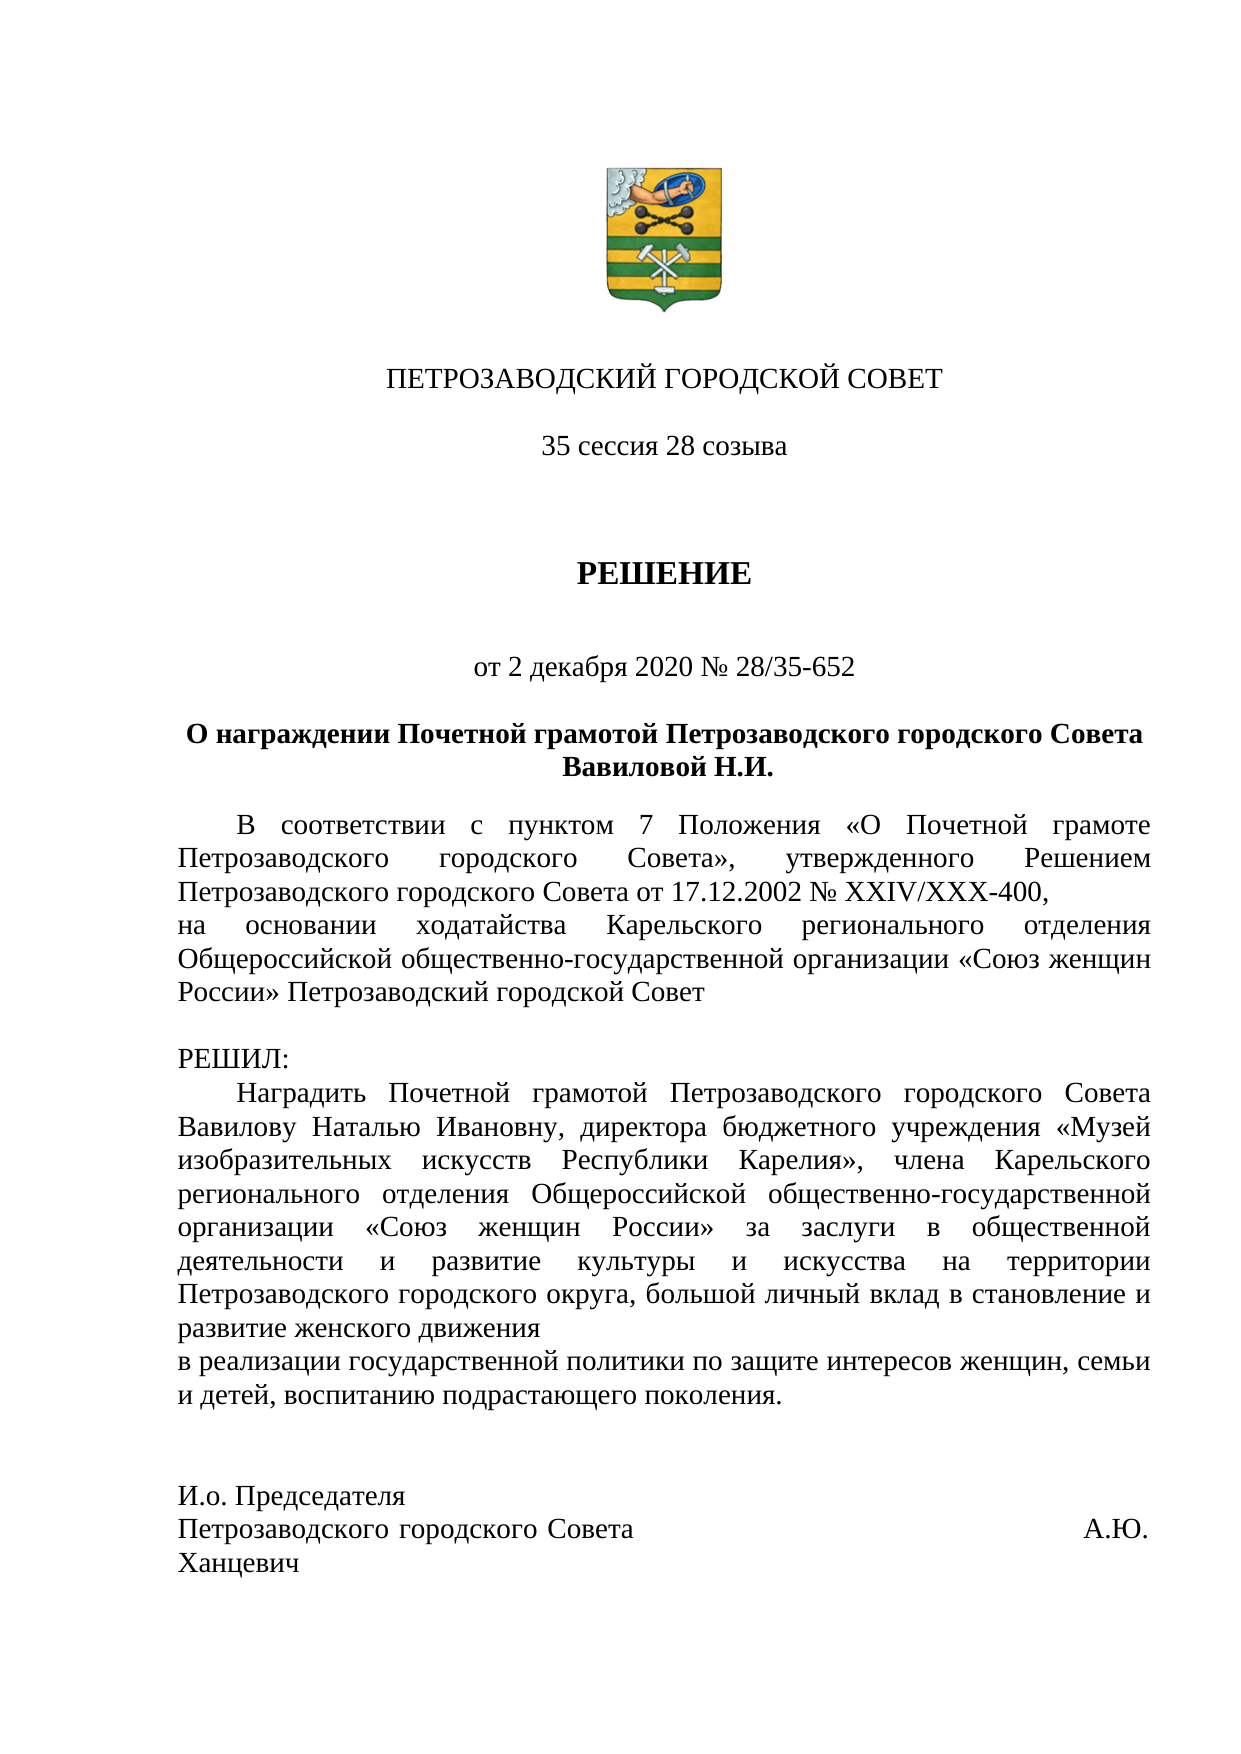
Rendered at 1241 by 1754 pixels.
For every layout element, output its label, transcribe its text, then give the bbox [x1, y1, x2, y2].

text РЕШИЛ: [177, 1042, 1152, 1075]
picture [596, 155, 732, 328]
text И.о. Председателя [177, 1478, 1152, 1511]
text Вавиловой Н.И. [177, 749, 1152, 783]
text В соответствии с пунктом 7 Положения «О Почетной грамоте Петрозаводского городского Совета», утвержденного Решением Петрозаводского городского Совета от 17.12.2002 № XXIV/XXX-400, [177, 807, 1152, 907]
text РЕШЕНИЕ [177, 529, 1152, 591]
text ПЕТРОЗАВОДСКИЙ ГОРОДСКОЙ СОВЕТ [177, 361, 1152, 395]
text на основании ходатайства Карельского регионального отделения Общероссийской общественно-государственной организации «Союз женщин России» Петрозаводский городской Совет [177, 907, 1152, 1008]
text Петрозаводского городского Совета А.Ю. Ханцевич [177, 1511, 1152, 1578]
text 35 сессия 28 созыва [177, 428, 1152, 462]
text от 2 декабря 2020 № 28/35-652 [177, 625, 1152, 682]
text О награждении Почетной грамотой Петрозаводского городского Совета [177, 716, 1152, 749]
text в реализации государственной политики по защите интересов женщин, семьи и детей, воспитанию подрастающего поколения. [177, 1343, 1152, 1411]
text Наградить Почетной грамотой Петрозаводского городского Совета Вавилову Наталью Ивановну, директора бюджетного учреждения «Музей изобразительных искусств Республики Карелия», члена Карельского регионального отделения Общероссийской общественно-государственной организации «Союз женщин России» за заслуги в общественной деятельности и развитие культуры и искусства на территории Петрозаводского городского округа, большой личный вклад в становление и развитие женского движения [177, 1075, 1152, 1343]
